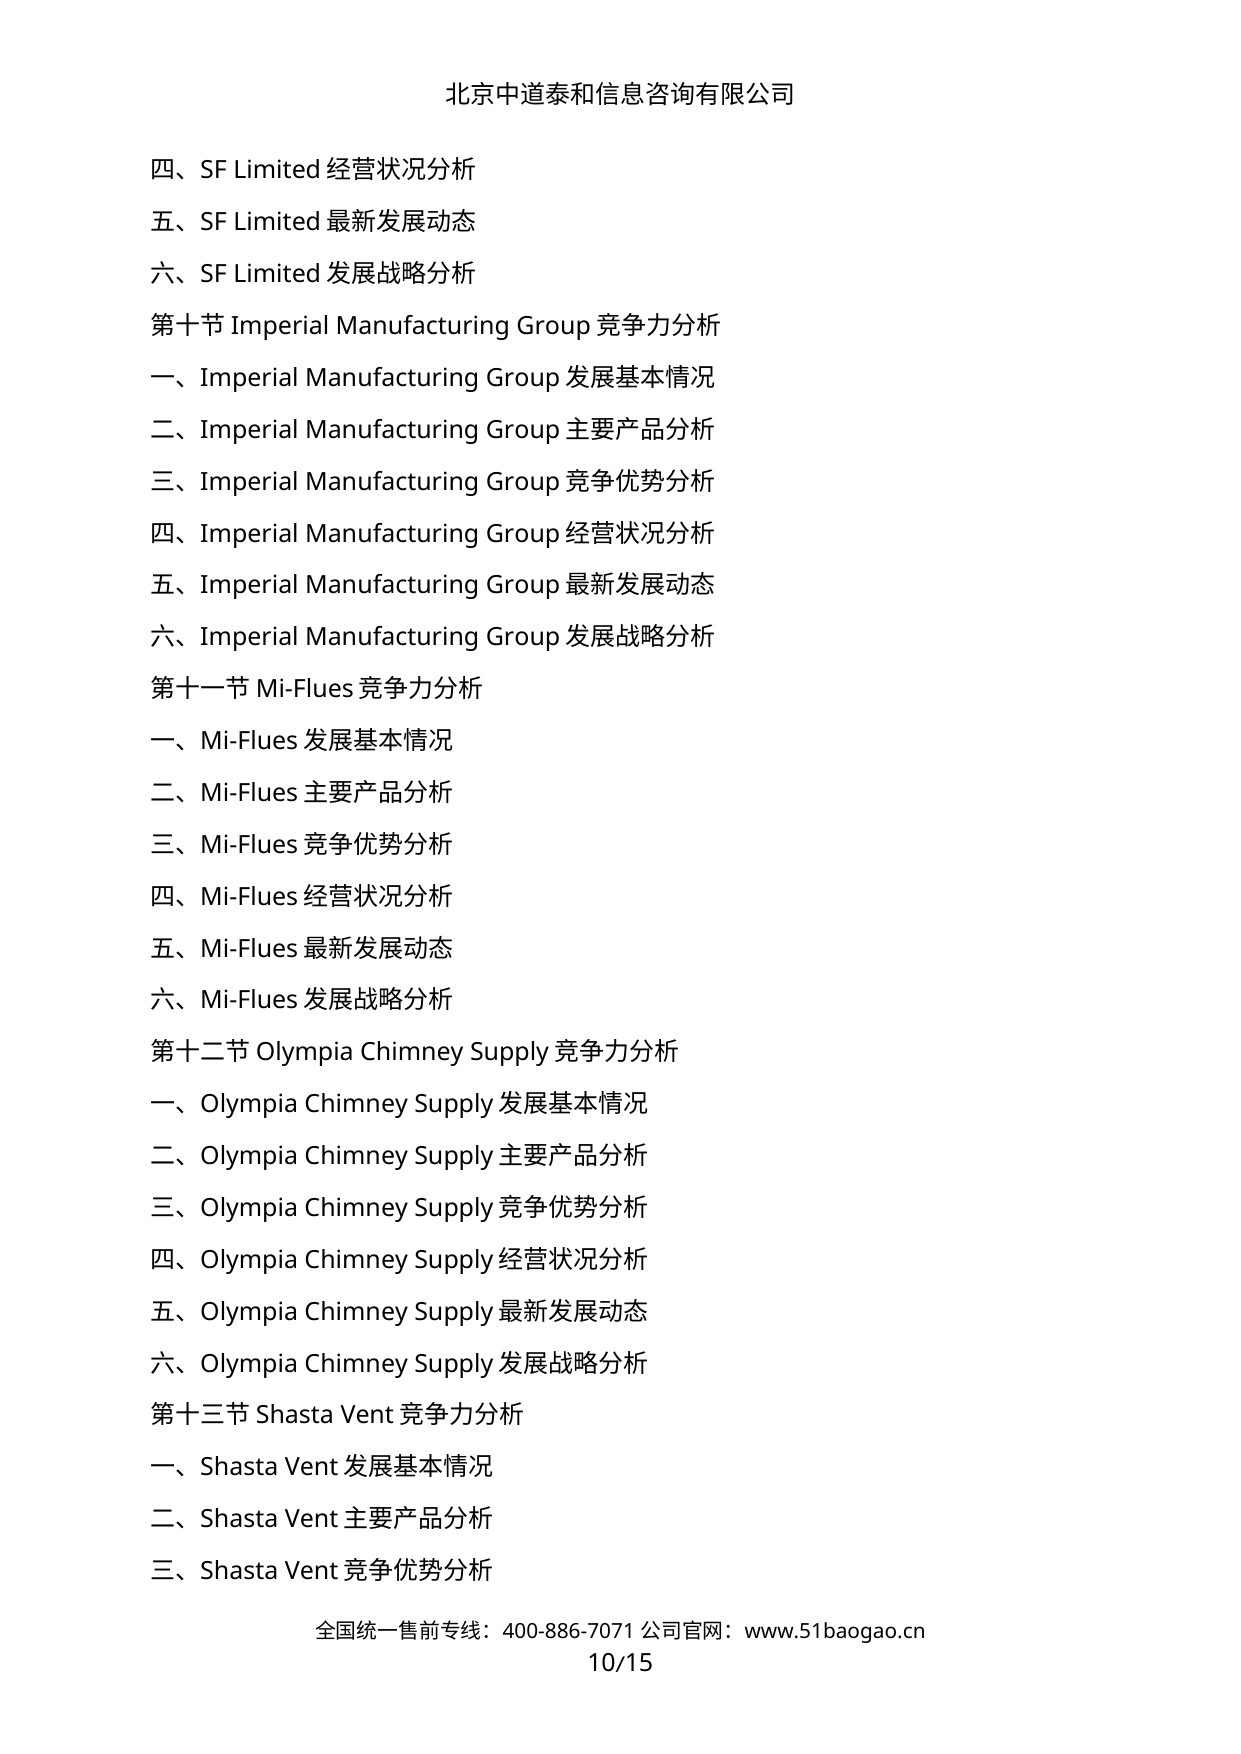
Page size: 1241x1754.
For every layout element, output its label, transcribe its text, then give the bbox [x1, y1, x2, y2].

text 四、Olympia Chimney Supply经营状况分析 [150, 1239, 1090, 1276]
text 五、SF Limited最新发展动态 [150, 202, 1090, 238]
text 三、Shasta Vent竞争优势分析 [150, 1551, 1090, 1587]
text 第十节 Imperial Manufacturing Group竞争力分析 [150, 306, 1090, 342]
text 六、SF Limited发展战略分析 [150, 254, 1090, 290]
text 三、Olympia Chimney Supply竞争优势分析 [150, 1187, 1090, 1224]
text 一、Shasta Vent发展基本情况 [150, 1447, 1090, 1483]
text 二、Olympia Chimney Supply主要产品分析 [150, 1136, 1090, 1172]
text 四、Imperial Manufacturing Group经营状况分析 [150, 513, 1090, 549]
text 第十二节 Olympia Chimney Supply竞争力分析 [150, 1032, 1090, 1068]
text 一、Imperial Manufacturing Group发展基本情况 [150, 357, 1090, 394]
text 第十一节 Mi-Flues竞争力分析 [150, 669, 1090, 705]
text 四、Mi-Flues经营状况分析 [150, 876, 1090, 912]
text 二、Imperial Manufacturing Group主要产品分析 [150, 409, 1090, 446]
text 一、Mi-Flues发展基本情况 [150, 721, 1090, 757]
text 六、Mi-Flues发展战略分析 [150, 980, 1090, 1016]
text 五、Imperial Manufacturing Group最新发展动态 [150, 565, 1090, 601]
text 五、Mi-Flues最新发展动态 [150, 928, 1090, 964]
text 一、Olympia Chimney Supply发展基本情况 [150, 1084, 1090, 1120]
text 三、Mi-Flues竞争优势分析 [150, 824, 1090, 861]
text 三、Imperial Manufacturing Group竞争优势分析 [150, 461, 1090, 497]
text 二、Mi-Flues主要产品分析 [150, 772, 1090, 809]
text 二、Shasta Vent主要产品分析 [150, 1499, 1090, 1535]
text 第十三节 Shasta Vent竞争力分析 [150, 1395, 1090, 1431]
text 五、Olympia Chimney Supply最新发展动态 [150, 1291, 1090, 1327]
text 六、Olympia Chimney Supply发展战略分析 [150, 1343, 1090, 1379]
text 六、Imperial Manufacturing Group发展战略分析 [150, 617, 1090, 653]
text 四、SF Limited经营状况分析 [150, 150, 1090, 186]
